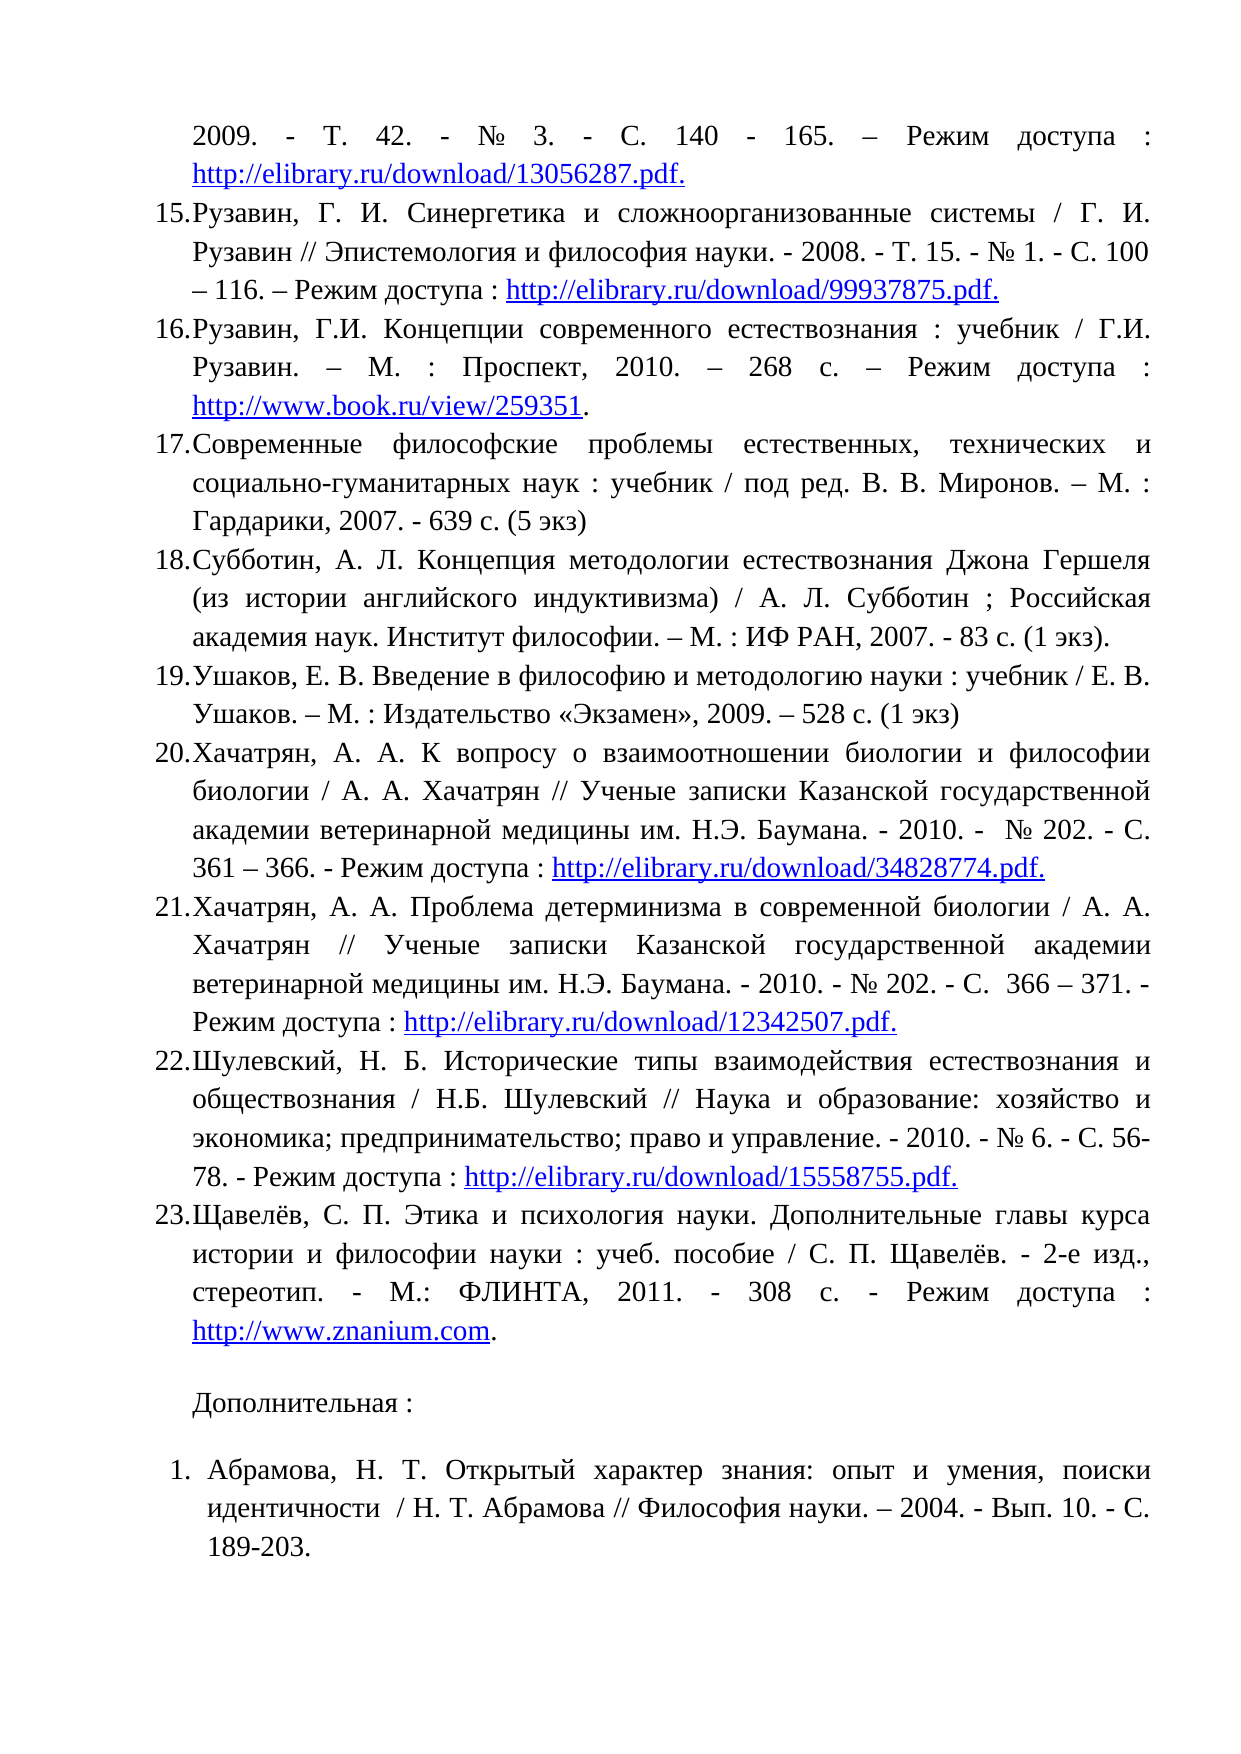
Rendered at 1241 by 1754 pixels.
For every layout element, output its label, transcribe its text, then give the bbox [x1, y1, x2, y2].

list Рузавин, Г. И. Синергетика и сложноорганизованные системы / Г. И. Рузавин // Эпистемология и философия науки. - 2008. - Т. 15. - № 1. - С. 100 – 116. – Режим доступа : http://elibrary.ru/download/99937875.pdf. [154, 195, 1152, 306]
list Хачатрян, А. А. К вопросу о взаимоотношении биологии и философии биологии / А. А. Хачатрян // Ученые записки Казанской государственной академии ветеринарной медицины им. Н.Э. Баумана. - 2010. - № 202. - С. 361 – 366. - Режим доступа : http://elibrary.ru/download/34828774.pdf. [154, 735, 1152, 884]
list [154, 118, 1152, 190]
list Щавелёв, С. П. Этика и психология науки. Дополнительные главы курса истории и философии науки : учеб. пособие / С. П. Щавелёв. - 2-е изд., стереотип. - М.: ФЛИНТА, 2011. - 308 с. - Режим доступа : http://www.znanium.com. [154, 1197, 1152, 1346]
text Дополнительная : [118, 1385, 1152, 1418]
list Абрамова, Н. Т. Открытый характер знания: опыт и умения, поиски идентичности / Н. Т. Абрамова // Философия науки. – 2004. - Вып. 10. - С. 189-203. [169, 1452, 1152, 1563]
list Субботин, А. Л. Концепция методологии естествознания Джона Гершеля (из истории английского индуктивизма) / А. Л. Субботин ; Российская академия наук. Институт философии. – М. : ИФ РАН, 2007. - 83 с. (1 экз). [154, 542, 1152, 653]
list Ушаков, Е. В. Введение в философию и методологию науки : учебник / Е. В. Ушаков. – М. : Издательство «Экзамен», 2009. – 528 с. (1 экз) [154, 658, 1152, 730]
list Современные философские проблемы естественных, технических и социально-гуманитарных наук : учебник / под ред. В. В. Миронов. – М. : Гардарики, 2007. - 639 с. (5 экз) [154, 426, 1152, 537]
list Хачатрян, А. А. Проблема детерминизма в современной биологии / А. А. Хачатрян // Ученые записки Казанской государственной академии ветеринарной медицины им. Н.Э. Баумана. - 2010. - № 202. - С. 366 – 371. - Режим доступа : http://elibrary.ru/download/12342507.pdf. [154, 889, 1152, 1038]
list Шулевский, Н. Б. Исторические типы взаимодействия естествознания и обществознания / Н.Б. Шулевский // Наука и образование: хозяйство и экономика; предпринимательство; право и управление. - 2010. - № 6. - С. 56-78. - Режим доступа : http://elibrary.ru/download/15558755.pdf. [154, 1043, 1152, 1192]
list Рузавин, Г.И. Концепции современного естествознания : учебник / Г.И. Рузавин. – М. : Проспект, 2010. – 268 с. – Режим доступа : http://www.book.ru/view/259351. [154, 311, 1152, 421]
